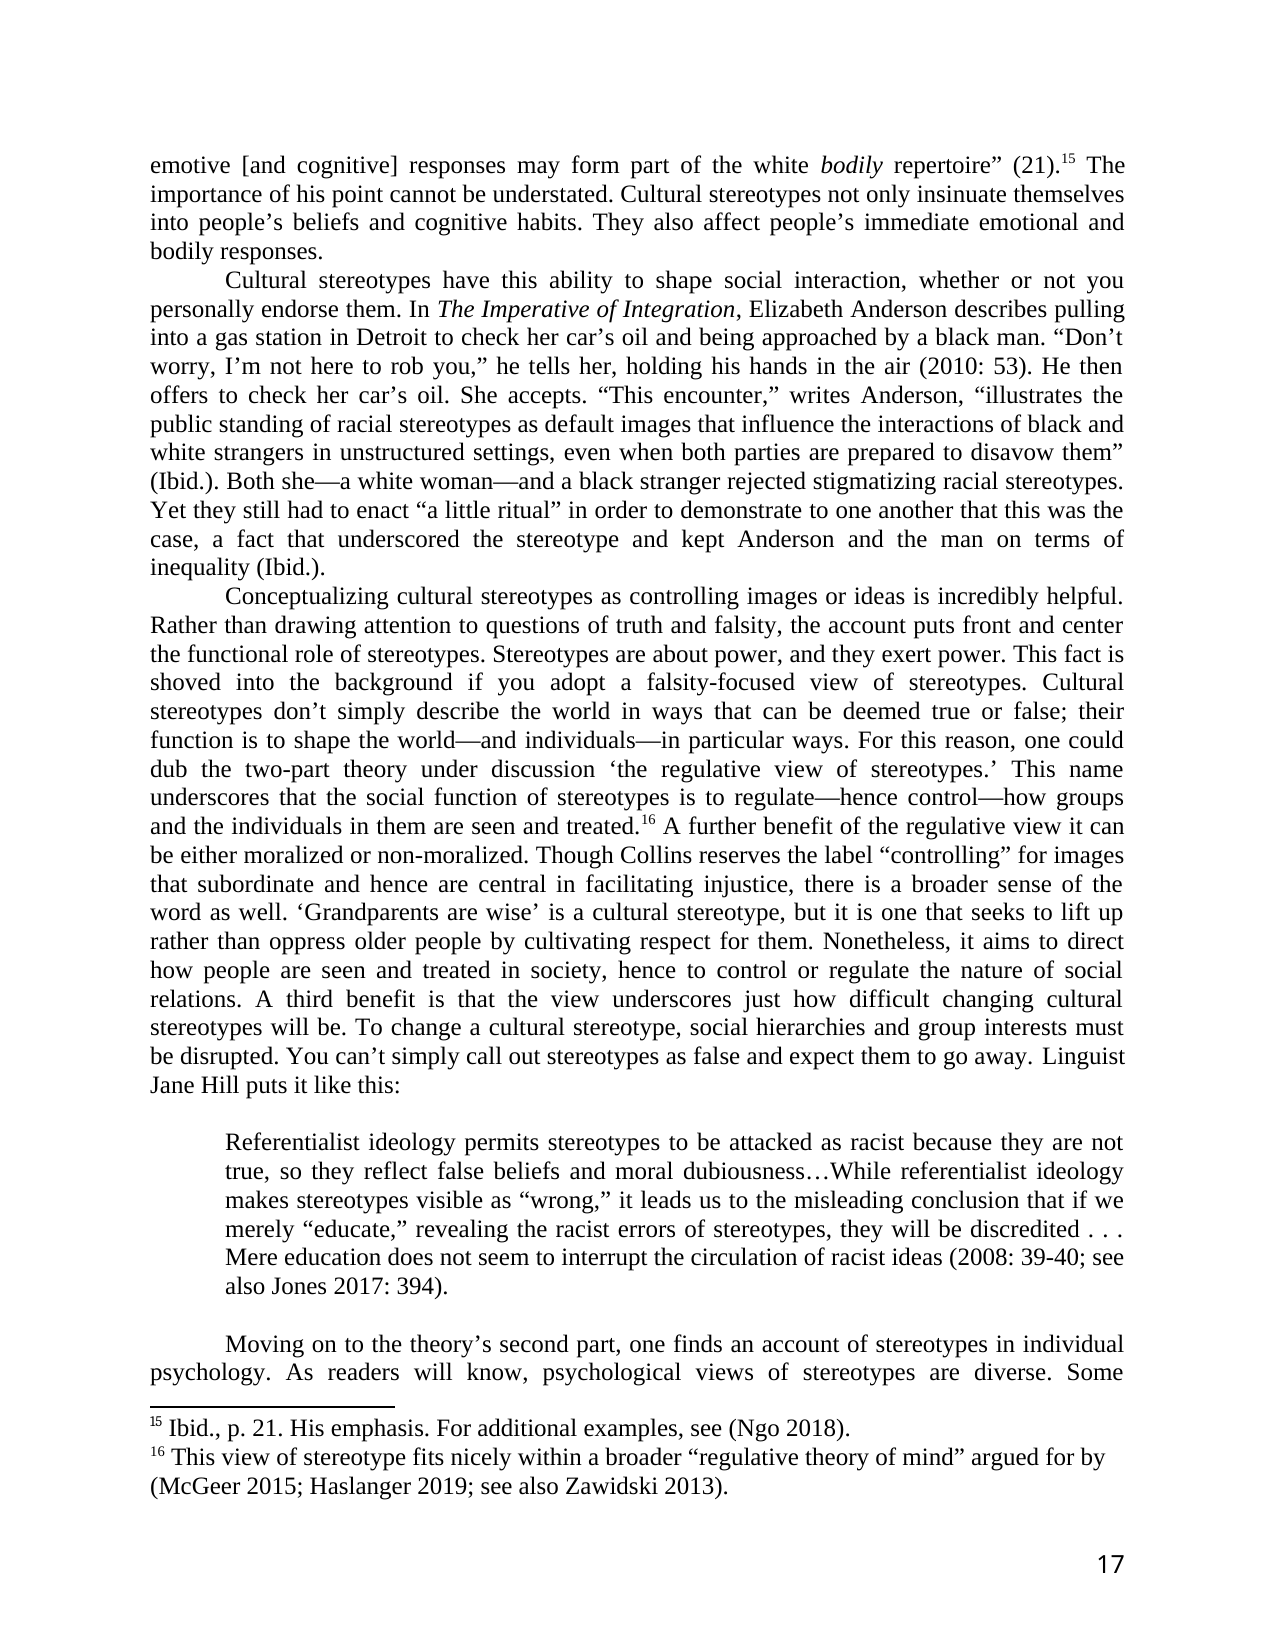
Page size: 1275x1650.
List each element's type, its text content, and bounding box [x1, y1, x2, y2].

text Referentialist ideology permits stereotypes to be attacked as racist because they are not true, so they reflect false beliefs and moral dubiousness…While referentialist ideology makes stereotypes visible as “wrong,” it leads us to the misleading conclusion that if we merely “educate,” revealing the racist errors of stereotypes, they will be discredited . . . Mere education does not seem to interrupt the circulation of racist ideas (2008: 39-40; see also Jones 2017: 394). [225, 1127, 1125, 1300]
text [150, 150, 1125, 265]
text Cultural stereotypes have this ability to shape social interaction, whether or not you personally endorse them. In The Imperative of Integration, Elizabeth Anderson describes pulling into a gas station in Detroit to check her car’s oil and being approached by a black man. “Don’t worry, I’m not here to rob you,” he tells her, holding his hands in the air (2010: 53). He then offers to check her car’s oil. She accepts. “This encounter,” writes Anderson, “illustrates the public standing of racial stereotypes as default images that influence the interactions of black and white strangers in unstructured settings, even when both parties are prepared to disavow them” (Ibid.). Both she—a white woman—and a black stranger rejected stigmatizing racial stereotypes. Yet they still had to enact “a little ritual” in order to demonstrate to one another that this was the case, a fact that underscored the stereotype and kept Anderson and the man on terms of inequality (Ibid.). [150, 265, 1125, 581]
text Conceptualizing cultural stereotypes as controlling images or ideas is incredibly helpful. Rather than drawing attention to questions of truth and falsity, the account puts front and center the functional role of stereotypes. Stereotypes are about power, and they exert power. This fact is shoved into the background if you adopt a falsity-focused view of stereotypes. Cultural stereotypes don’t simply describe the world in ways that can be deemed true or false; their function is to shape the world—and individuals—in particular ways. For this reason, one could dub the two-part theory under discussion ‘the regulative view of stereotypes.’ This name underscores that the social function of stereotypes is to regulate—hence control—how groups and the individuals in them are seen and treated. A further benefit of the regulative view it can be either moralized or non-moralized. Though Collins reserves the label “controlling” for images that subordinate and hence are central in facilitating injustice, there is a broader sense of the word as well. ‘Grandparents are wise’ is a cultural stereotype, but it is one that seeks to lift up rather than oppress older people by cultivating respect for them. Nonetheless, it aims to direct how people are seen and treated in society, hence to control or regulate the nature of social relations. A third benefit is that the view underscores just how difficult changing cultural stereotypes will be. To change a cultural stereotype, social hierarchies and group interests must be disrupted. You can’t simply call out stereotypes as false and expect them to go away. Linguist Jane Hill puts it like this: [150, 581, 1125, 1099]
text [150, 1329, 1125, 1386]
